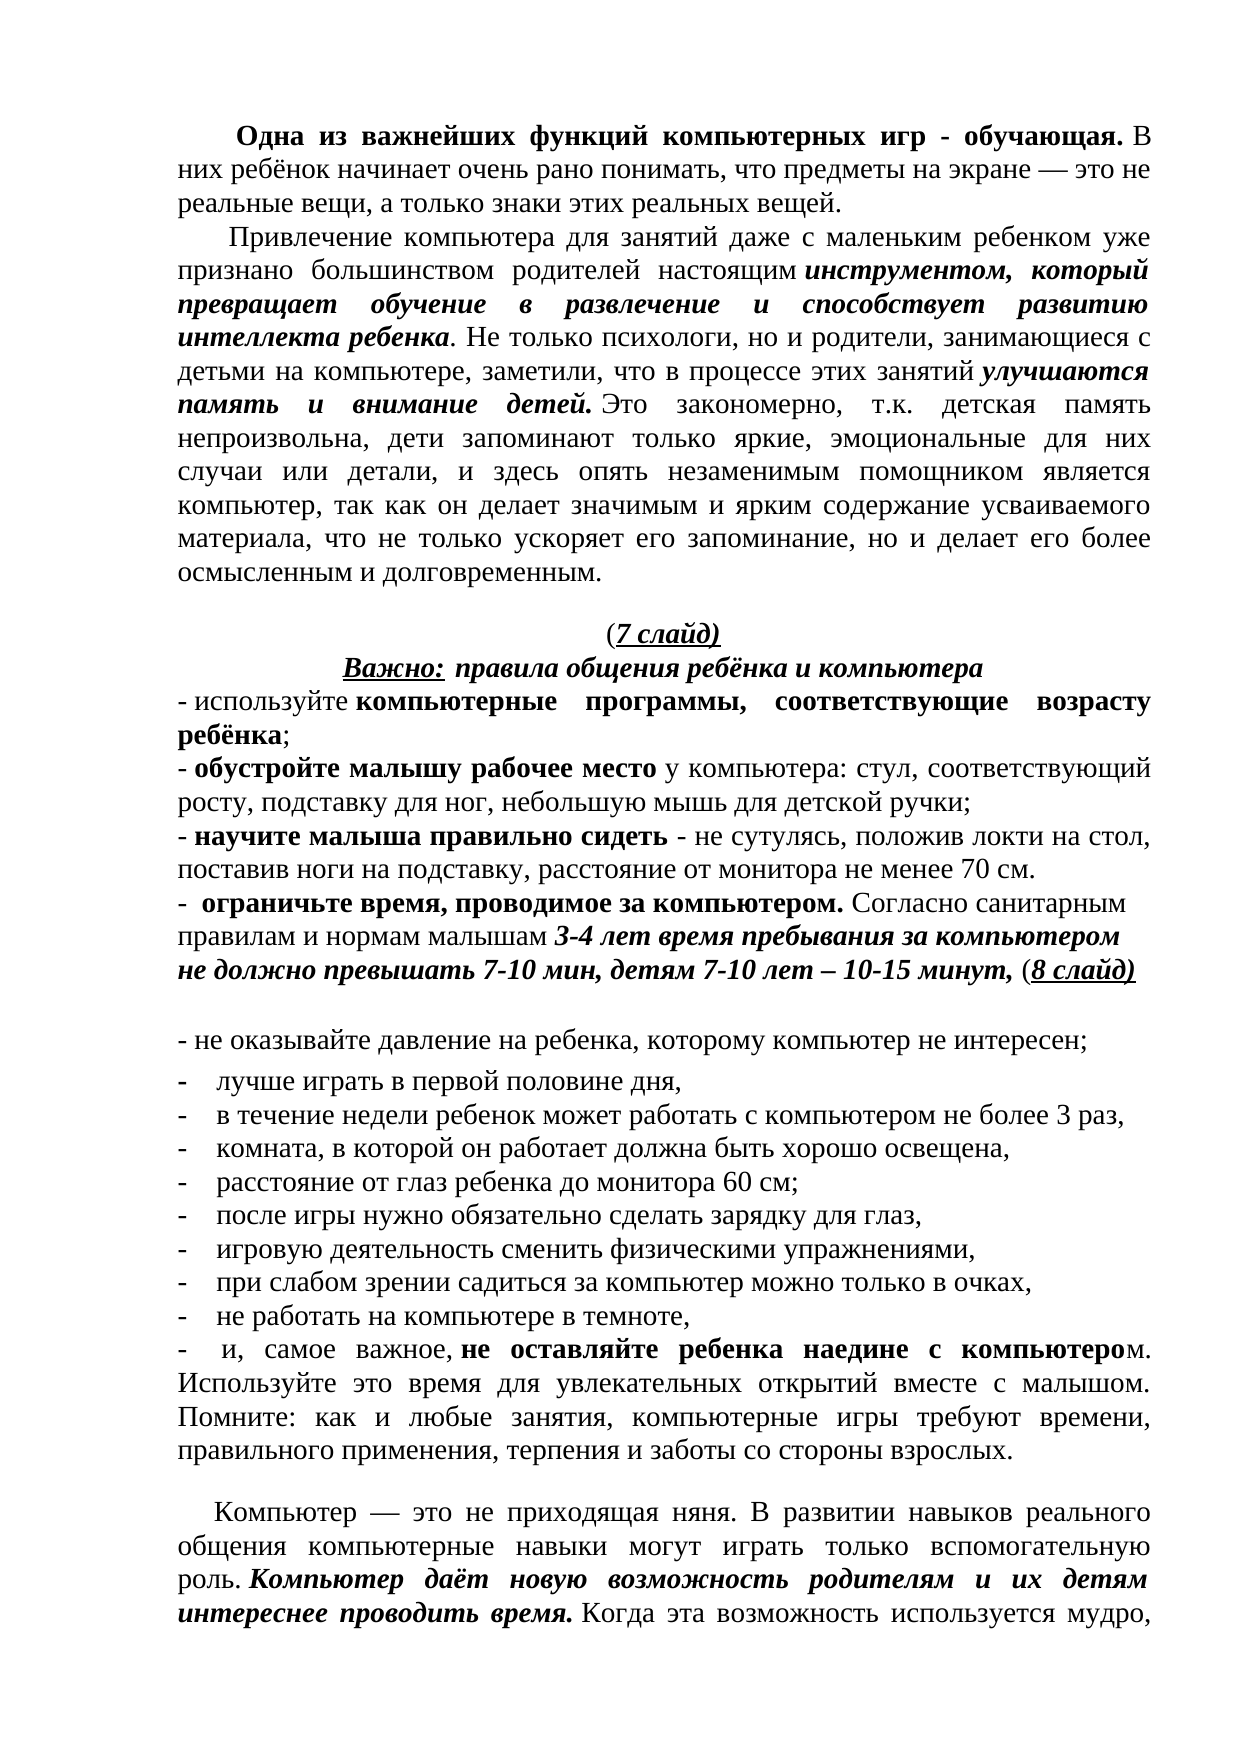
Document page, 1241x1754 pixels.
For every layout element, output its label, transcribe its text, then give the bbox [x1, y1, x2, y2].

text - лучше играть в первой половине дня, [177, 1063, 1152, 1097]
text - обустройте малышу рабочее место у компьютера: стул, соответствующий росту, подставку для ног, небольшую мышь для детской ручки; [177, 751, 1152, 818]
text - после игры нужно обязательно сделать зарядку для глаз, [177, 1197, 1152, 1231]
text Одна из важнейших функций компьютерных игр - обучающая. В них ребёнок начинает очень рано понимать, что предметы на экране — это не реальные вещи, а только знаки этих реальных вещей. [177, 118, 1152, 219]
text - комната, в которой он работает должна быть хорошо освещена, [177, 1130, 1152, 1164]
text Важно: правила общения ребёнка и компьютера [177, 650, 1152, 683]
text - игровую деятельность сменить физическими упражнениями, [177, 1231, 1152, 1264]
text (7 слайд) [177, 616, 1152, 650]
text - при слабом зрении садиться за компьютер можно только в очках, [177, 1264, 1152, 1298]
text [177, 1494, 1152, 1629]
text - научите малыша правильно сидеть - не сутулясь, положив локти на стол, поставив ноги на подставку, расстояние от монитора не менее 70 см. [177, 818, 1152, 885]
text - не оказывайте давление на ребенка, которому компьютер не интересен; [177, 1022, 1152, 1056]
text - расстояние от глаз ребенка до монитора 60 см; [177, 1164, 1152, 1197]
text - ограничьте время, проводимое за компьютером. Согласно санитарным правилам и нормам малышам 3-4 лет время пребывания за компьютером не должно превышать 7-10 мин, детям 7-10 лет – 10-15 минут, (8 слайд) [177, 885, 1152, 985]
text Привлечение компьютера для занятий даже с маленьким ребенком уже признано большинством родителей настоящим инструментом, который превращает обучение в развлечение и способствует развитию интеллекта ребенка. Не только психологи, но и родители, занимающиеся с детьми на компьютере, заметили, что в процессе этих занятий улучшаются память и внимание детей. Это закономерно, т.к. детская память непроизвольна, дети запоминают только яркие, эмоциональные для них случаи или детали, и здесь опять незаменимым помощником является компьютер, так как он делает значимым и ярким содержание усваиваемого материала, что не только ускоряет его запоминание, но и делает его более осмысленным и долговременным. [177, 219, 1152, 588]
text - используйте компьютерные программы, соответствующие возрасту ребёнка; [177, 683, 1152, 751]
text - и, самое важное, не оставляйте ребенка наедине с компьютером. Используйте это время для увлекательных открытий вместе с малышом. Помните: как и любые занятия, компьютерные игры требуют времени, правильного применения, терпения и заботы со стороны взрослых. [177, 1332, 1152, 1466]
text - в течение недели ребенок может работать с компьютером не более 3 раз, [177, 1097, 1152, 1130]
text - не работать на компьютере в темноте, [177, 1298, 1152, 1332]
